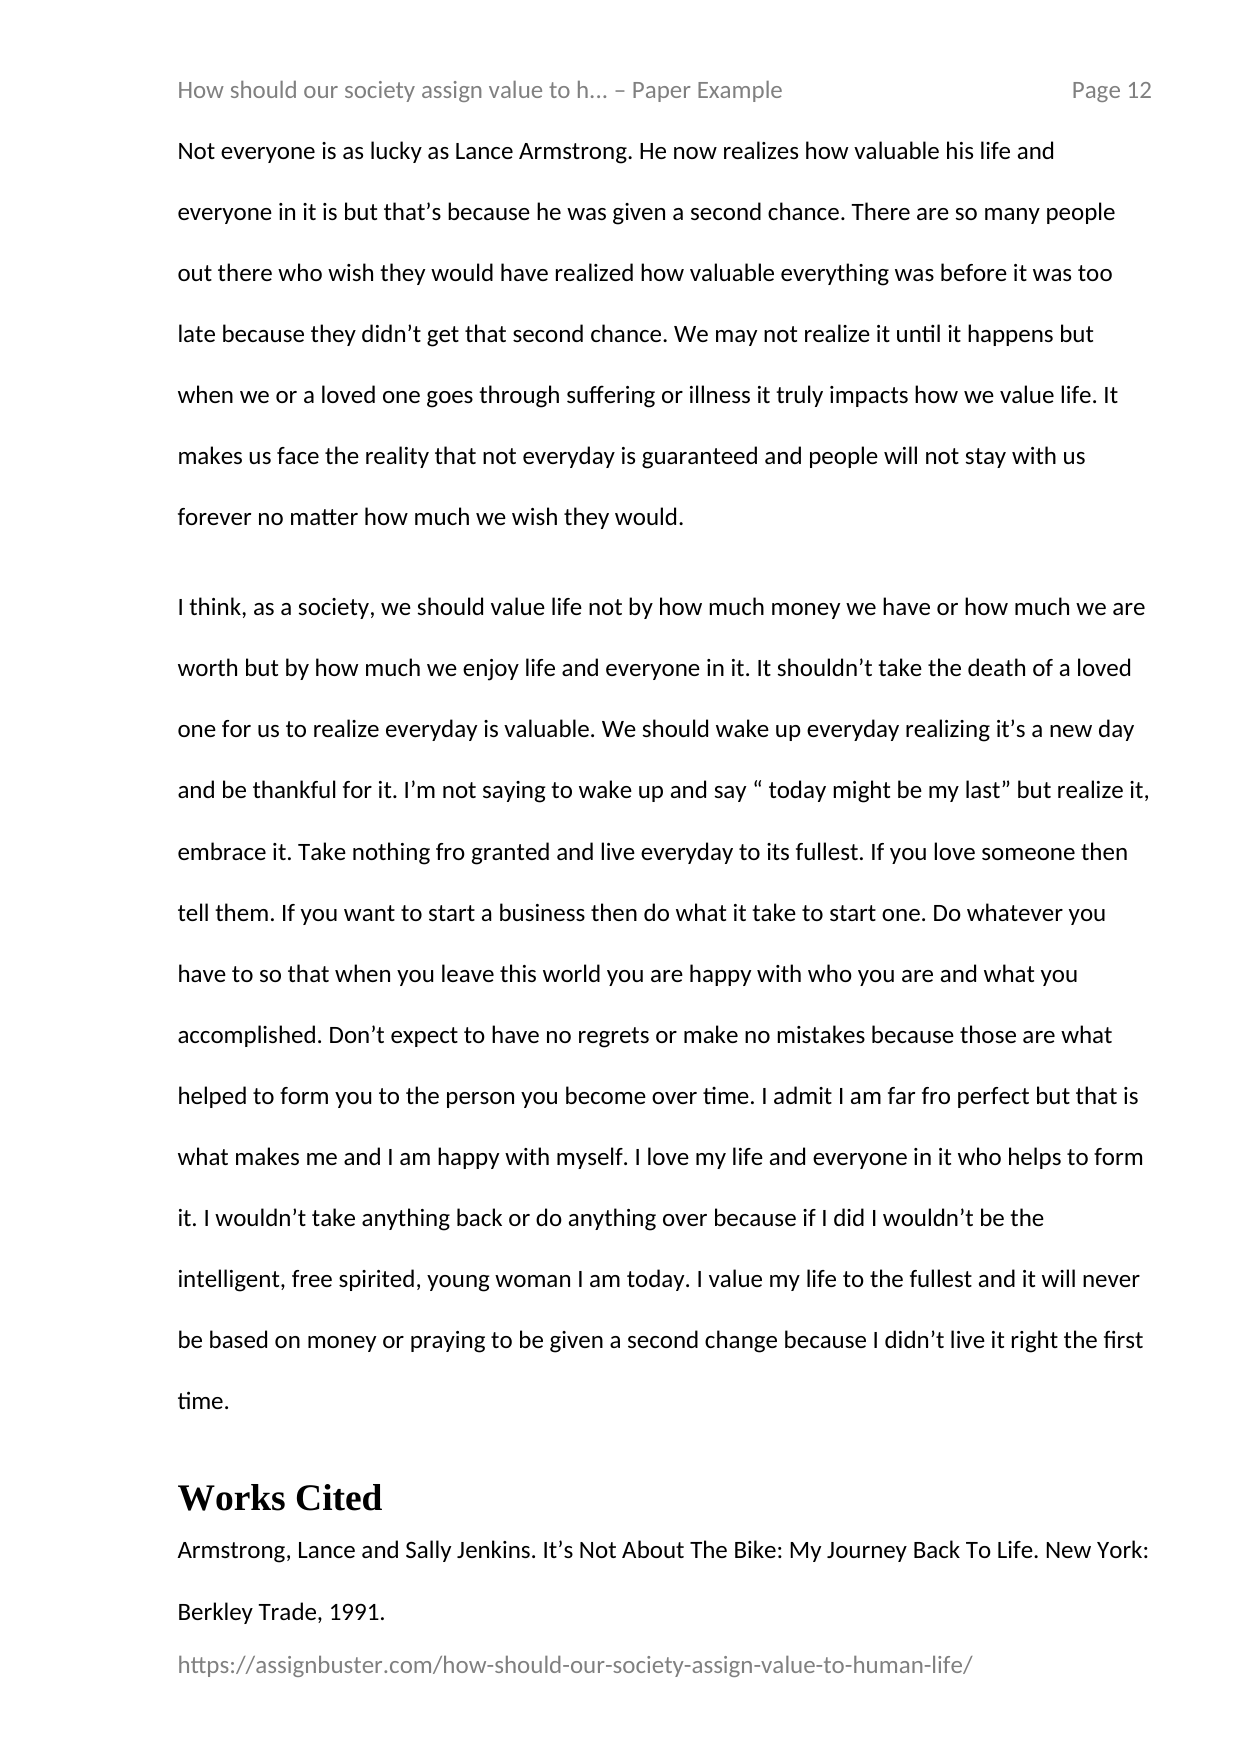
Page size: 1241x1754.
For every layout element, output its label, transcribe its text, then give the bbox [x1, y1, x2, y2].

text Not everyone is as lucky as Lance Armstrong. He now realizes how valuable his life and everyone in it is but that’s because he was given a second chance. There are so many people out there who wish they would have realized how valuable everything was before it was too late because they didn’t get that second chance. We may not realize it until it happens but when we or a loved one goes through suffering or illness it truly impacts how we value life. It makes us face the reality that not everyday is guaranteed and people will not stay with us forever no matter how much we wish they would. [177, 135, 1152, 532]
subtitle Works Cited [177, 1476, 1152, 1519]
text I think, as a society, we should value life not by how much money we have or how much we are worth but by how much we enjoy life and everyone in it. It shouldn’t take the death of a loved one for us to realize everyday is valuable. We should wake up everyday realizing it’s a new day and be thankful for it. I’m not saying to wake up and say “ today might be my last” but realize it, embrace it. Take nothing fro granted and live everyday to its fullest. If you love someone then tell them. If you want to start a business then do what it take to start one. Do whatever you have to so that when you leave this world you are happy with who you are and what you accomplished. Don’t expect to have no regrets or make no mistakes because those are what helped to form you to the person you become over time. I admit I am far fro perfect but that is what makes me and I am happy with myself. I love my life and everyone in it who helps to form it. I wouldn’t take anything back or do anything over because if I did I wouldn’t be the intelligent, free spirited, young woman I am today. I value my life to the fullest and it will never be based on money or praying to be given a second change because I didn’t live it right the first time. [177, 592, 1152, 1416]
text Armstrong, Lance and Sally Jenkins. It’s Not About The Bike: My Journey Back To Life. New York: Berkley Trade, 1991. [177, 1535, 1152, 1626]
